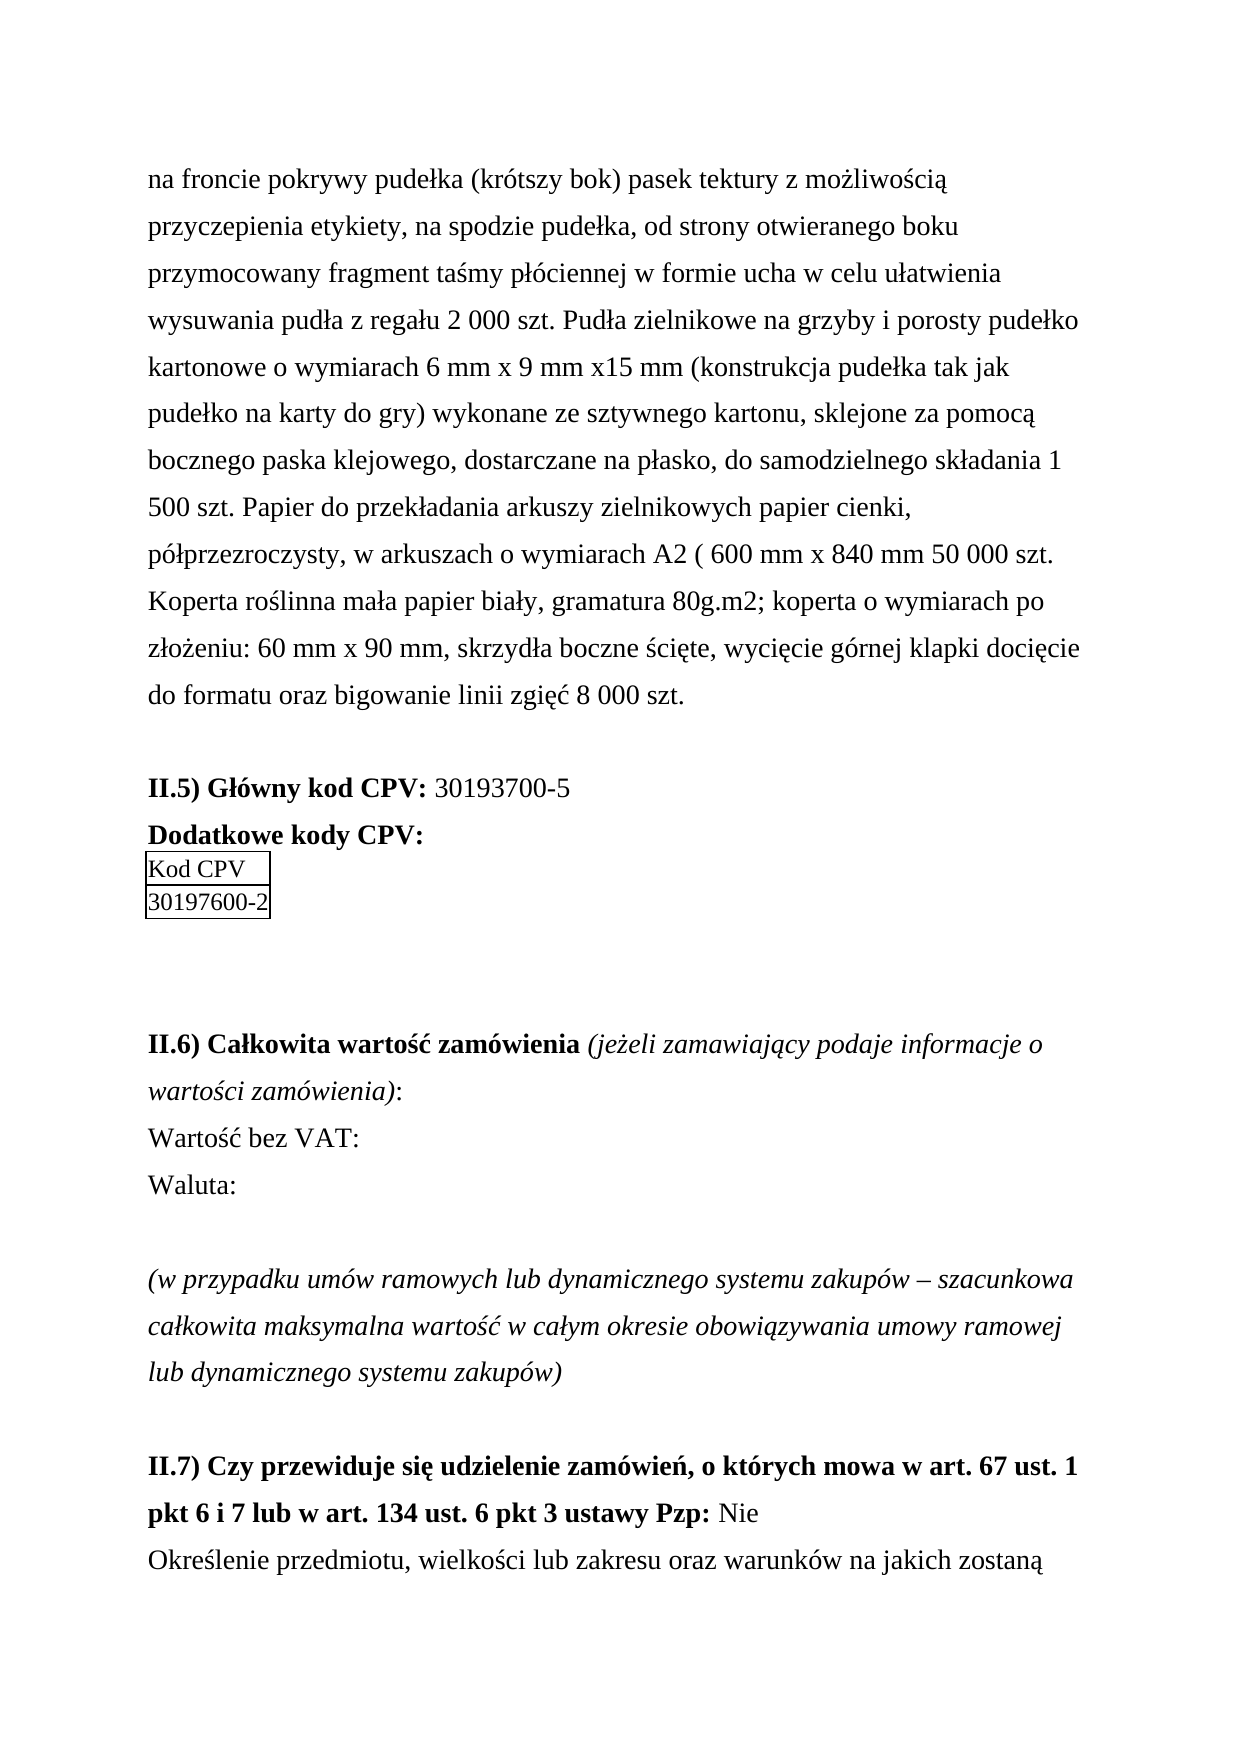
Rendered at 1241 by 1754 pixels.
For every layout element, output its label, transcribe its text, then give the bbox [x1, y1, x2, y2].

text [148, 1388, 1093, 1575]
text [148, 148, 1093, 851]
table_cell 30197600-2 [147, 886, 269, 918]
text (w przypadku umów ramowych lub dynamicznego systemu zakupów – szacunkowa całkowita maksymalna wartość w całym okresie obowiązywania umowy ramowej lub dynamicznego systemu zakupów) [148, 1200, 1093, 1388]
table_header Kod CPV [147, 852, 269, 884]
text II.6) Całkowita wartość zamówienia (jeżeli zamawiający podaje informacje o wartości zamówienia): Wartość bez VAT: Waluta: [148, 919, 1093, 1200]
